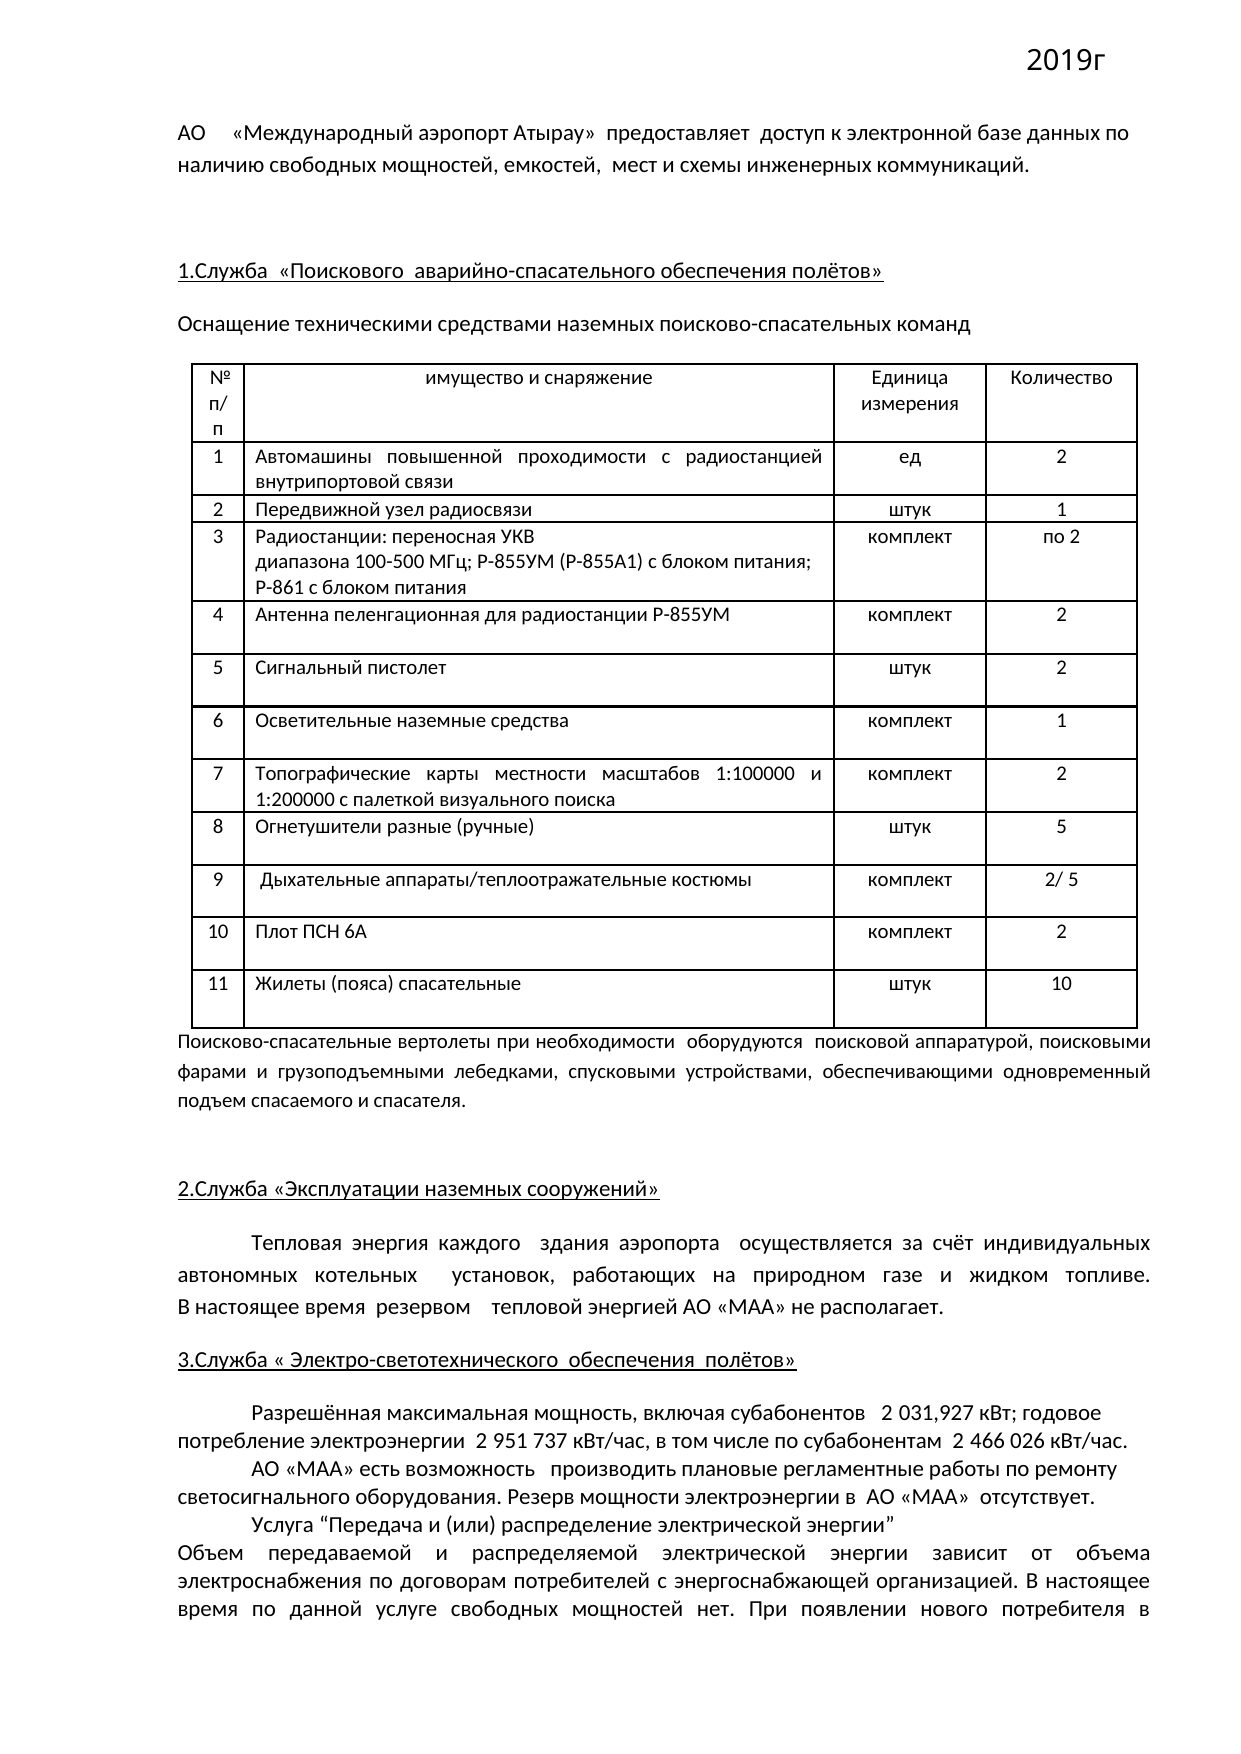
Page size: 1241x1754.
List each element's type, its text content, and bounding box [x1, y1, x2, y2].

table_cell 2/ 5 [987, 866, 1136, 916]
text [177, 1538, 1152, 1622]
table_cell Дыхательные аппараты/теплоотражательные костюмы [245, 866, 833, 916]
table_cell Топографические карты местности масштабов 1:100000 и 1:200000 с палеткой визуального поиска [245, 760, 833, 811]
text 3.Служба « Электро-светотехнического обеспечения полётов» [177, 1345, 1152, 1373]
table_cell 5 [193, 655, 243, 705]
text АО «МАА» есть возможность производить плановые регламентные работы по ремонту светосигнального оборудования. Резерв мощности электроэнергии в АО «МАА» отсутствует. [177, 1454, 1152, 1510]
table_cell Сигнальный пистолет [245, 655, 833, 705]
table_cell 10 [987, 971, 1136, 1027]
table_cell 7 [193, 760, 243, 811]
table_cell 9 [193, 866, 243, 916]
table_cell 1 [987, 708, 1136, 758]
table_cell 3 [193, 523, 243, 599]
text Разрешённая максимальная мощность, включая субабонентов 2 031,927 кВт; годовое потребление электроэнергии 2 951 737 кВт/час, в том числе по субабонентам 2 466 026 кВт/час. [177, 1398, 1152, 1454]
table_cell Осветительные наземные средства [245, 708, 833, 758]
table_cell штук [835, 971, 985, 1027]
text 2.Служба «Эксплуатации наземных сооружений» [177, 1174, 1152, 1203]
table_cell комплект [835, 918, 985, 968]
table_cell 2 [987, 918, 1136, 968]
table_cell 2 [987, 760, 1136, 811]
table_cell 1 [193, 443, 243, 494]
table_cell 8 [193, 813, 243, 864]
table_cell штук [835, 496, 985, 521]
table_cell 2 [987, 602, 1136, 652]
table_cell штук [835, 655, 985, 705]
table_cell штук [835, 813, 985, 864]
text АО «Международный аэропорт Атырау» предоставляет доступ к электронной базе данных по наличию свободных мощностей, емкостей, мест и схемы инженерных коммуникаций. [177, 118, 1152, 178]
table_cell Плот ПСН 6А [245, 918, 833, 968]
table_cell Радиостанции: переносная УКВ диапазона 100-500 МГц; Р-855УМ (Р-855А1) с блоком питания; Р-861 с блоком питания [245, 523, 833, 599]
table_header Количество [987, 365, 1136, 441]
table_cell комплект [835, 708, 985, 758]
table_cell 2 [193, 496, 243, 521]
table_cell 10 [193, 918, 243, 968]
table_cell 6 [193, 708, 243, 758]
text Поисково-спасательные вертолеты при необходимости оборудуются поисковой аппаратурой, поисковыми фарами и грузоподъемными лебедками, спусковыми устройствами, обеспечивающими одновременный подъем спасаемого и спасателя. [177, 1029, 1152, 1112]
table_cell Автомашины повышенной проходимости с радиостанцией внутрипортовой связи [245, 443, 833, 494]
table_cell 2 [987, 655, 1136, 705]
table_cell 5 [987, 813, 1136, 864]
table_cell 2 [987, 443, 1136, 494]
table_header № п/п [193, 365, 243, 441]
text Услуга “Передача и (или) распределение электрической энергии” [177, 1510, 1152, 1538]
text Тепловая энергия каждого здания аэропорта осуществляется за счёт индивидуальных автономных котельных установок, работающих на природном газе и жидком топливе. В настоящее время резервом тепловой энергией АО «МАА» не располагает. [177, 1228, 1152, 1320]
table_cell Жилеты (пояса) спасательные [245, 971, 833, 1027]
text Оснащение техническими средствами наземных поисково-спасательных команд [177, 309, 1152, 337]
table_cell по 2 [987, 523, 1136, 599]
table_cell 1 [987, 496, 1136, 521]
table_cell Передвижной узел радиосвязи [245, 496, 833, 521]
table_header имущество и снаряжение [245, 365, 833, 441]
table_cell 11 [193, 971, 243, 1027]
table_header Единица измерения [835, 365, 985, 441]
table_cell комплект [835, 523, 985, 599]
table_cell комплект [835, 866, 985, 916]
table_cell комплект [835, 602, 985, 652]
table_cell комплект [835, 760, 985, 811]
table_cell Огнетушители разные (ручные) [245, 813, 833, 864]
table_cell ед [835, 443, 985, 494]
text 1.Служба «Поискового аварийно-спасательного обеспечения полётов» [177, 256, 1152, 284]
table_cell 4 [193, 602, 243, 652]
table_cell Антенна пеленгационная для радиостанции Р-855УМ [245, 602, 833, 652]
